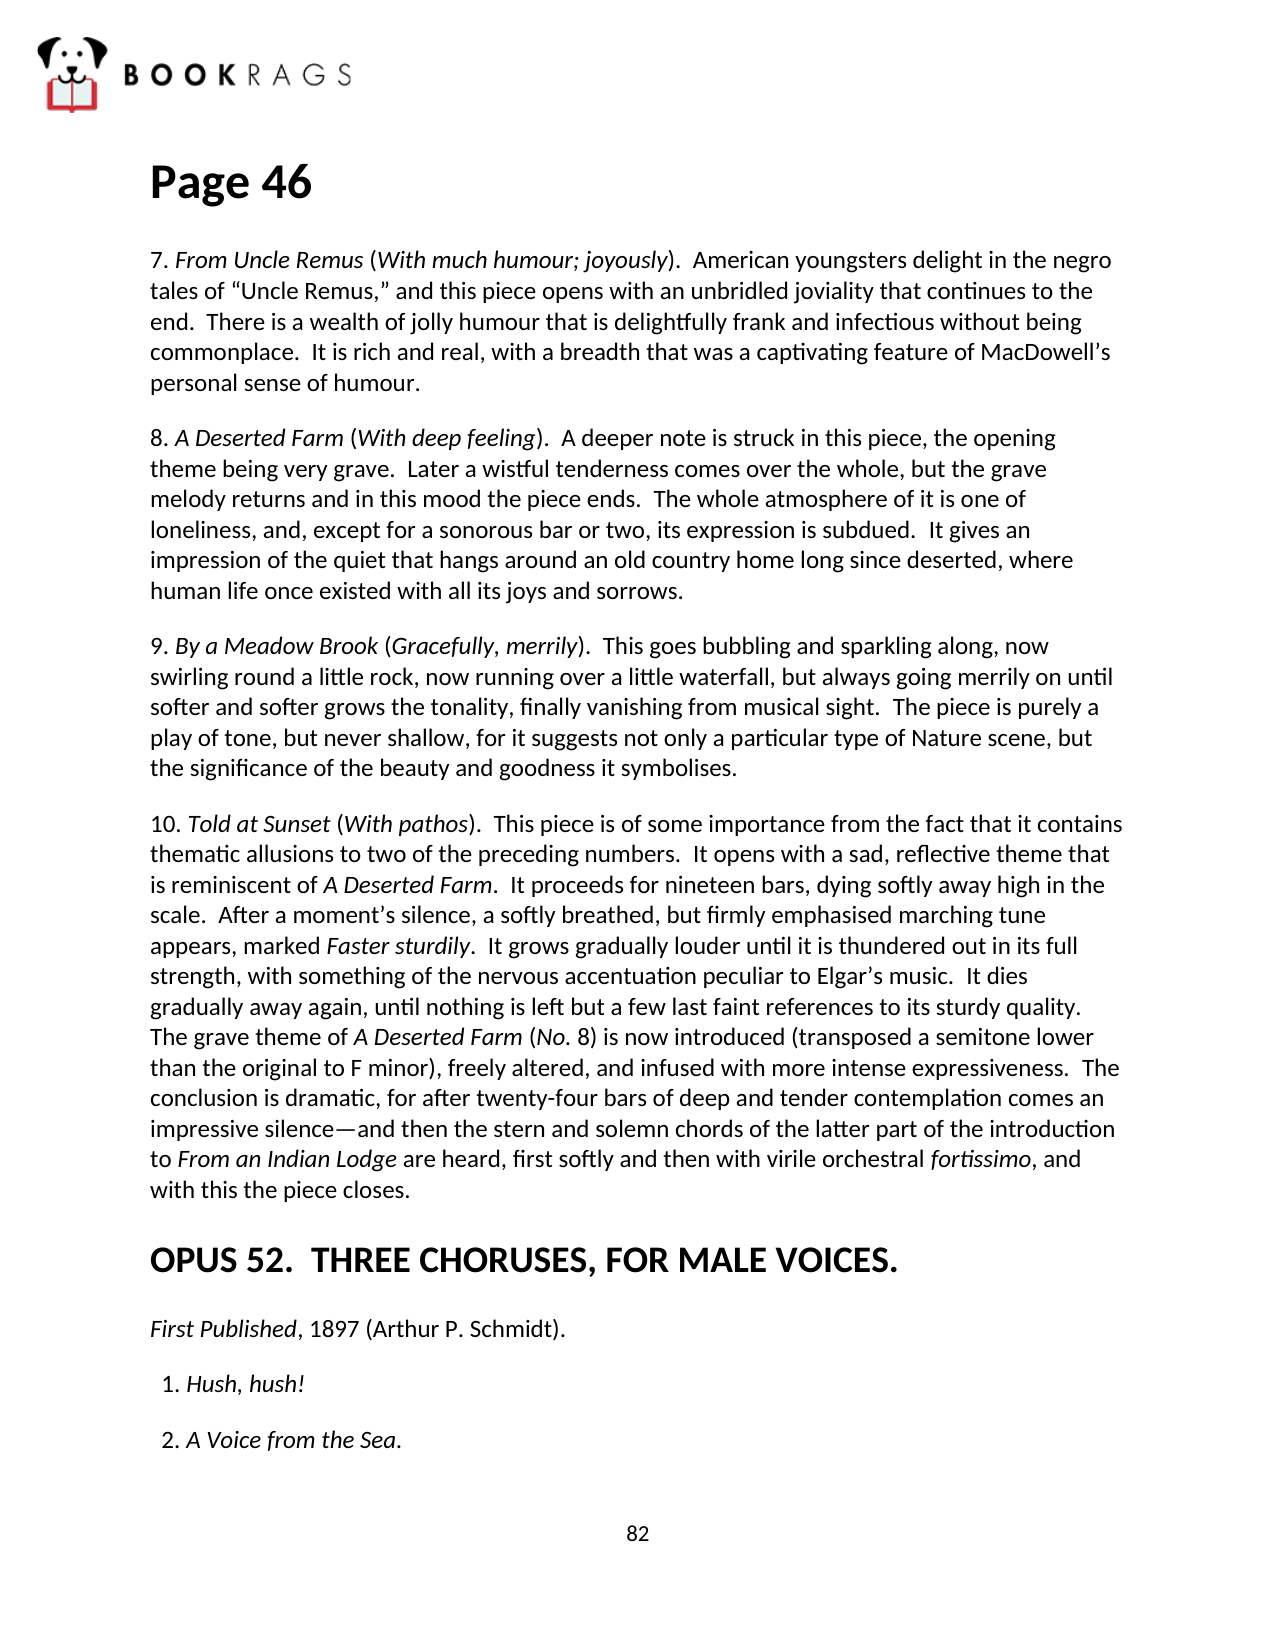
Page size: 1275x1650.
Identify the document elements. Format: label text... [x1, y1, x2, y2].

text 1. Hush, hush! [150, 1368, 1125, 1399]
text First Published, 1897 (Arthur P. Schmidt). [150, 1313, 1125, 1343]
text OPUS 52. THREE CHORUSES, FOR MALE VOICES. [150, 1236, 1125, 1282]
text Page 46 [150, 150, 1125, 211]
text 2. A Voice from the Sea. [150, 1424, 1125, 1454]
text 9. By a Meadow Brook (Gracefully, merrily). This goes bubbling and sparkling along, now swirling round a little rock, now running over a little waterfall, but always going merrily on until softer and softer grows the tonality, finally vanishing from musical sight. The piece is purely a play of tone, but never shallow, for it suggests not only a particular type of Nature scene, but the significance of the beauty and goodness it symbolises. [150, 630, 1125, 783]
text 7. From Uncle Remus (With much humour; joyously). American youngsters delight in the negro tales of “Uncle Remus,” and this piece opens with an unbridled joviality that continues to the end. There is a wealth of jolly humour that is delightfully frank and infectious without being commonplace. It is rich and real, with a breadth that was a captivating feature of MacDowell’s personal sense of humour. [150, 244, 1125, 397]
text 10. Told at Sunset (With pathos). This piece is of some importance from the fact that it contains thematic allusions to two of the preceding numbers. It opens with a sad, reflective theme that is reminiscent of A Deserted Farm. It proceeds for nineteen bars, dying softly away high in the scale. After a moment’s silence, a softly breathed, but firmly emphasised marching tune appears, marked Faster sturdily. It grows gradually louder until it is thundered out in its full strength, with something of the nervous accentuation peculiar to Elgar’s music. It dies gradually away again, until nothing is left but a few last faint references to its sturdy quality. The grave theme of A Deserted Farm (No. 8) is now introduced (transposed a semitone lower than the original to F minor), freely altered, and infused with more intense expressiveness. The conclusion is dramatic, for after twenty-four bars of deep and tender contemplation comes an impressive silence—­and then the stern and solemn chords of the latter part of the introduction to From an Indian Lodge are heard, first softly and then with virile orchestral fortissimo, and with this the piece closes. [150, 808, 1125, 1205]
picture [37, 37, 351, 113]
text 8. A Deserted Farm (With deep feeling). A deeper note is struck in this piece, the opening theme being very grave. Later a wistful tenderness comes over the whole, but the grave melody returns and in this mood the piece ends. The whole atmosphere of it is one of loneliness, and, except for a sonorous bar or two, its expression is subdued. It gives an impression of the quiet that hangs around an old country home long since deserted, where human life once existed with all its joys and sorrows. [150, 422, 1125, 605]
